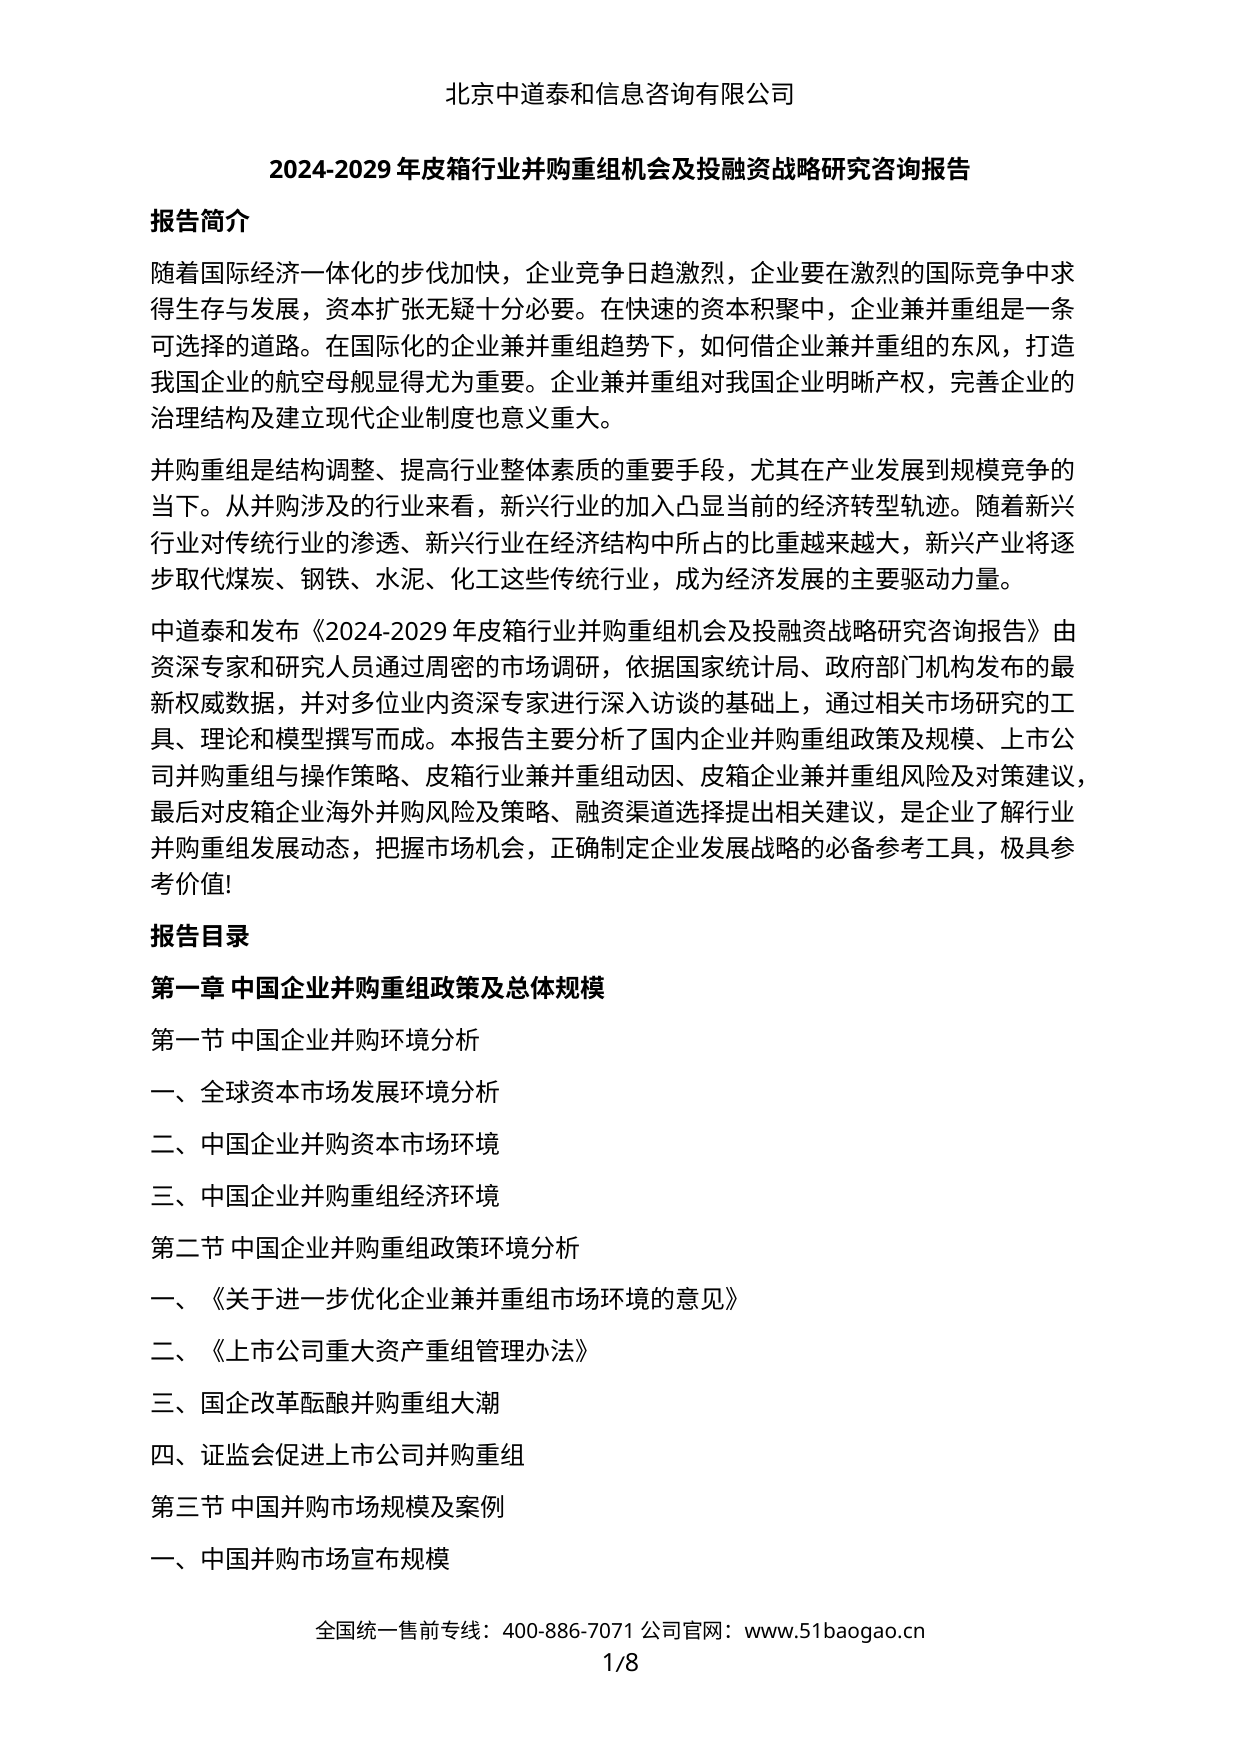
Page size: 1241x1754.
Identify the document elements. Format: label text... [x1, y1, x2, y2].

text 一、全球资本市场发展环境分析 [150, 1072, 1090, 1109]
text 2024-2029年皮箱行业并购重组机会及投融资战略研究咨询报告 [150, 150, 1090, 186]
text 第一章 中国企业并购重组政策及总体规模 [150, 969, 1090, 1005]
text 随着国际经济一体化的步伐加快，企业竞争日趋激烈，企业要在激烈的国际竞争中求得生存与发展，资本扩张无疑十分必要。在快速的资本积聚中，企业兼并重组是一条可选择的道路。在国际化的企业兼并重组趋势下，如何借企业兼并重组的东风，打造我国企业的航空母舰显得尤为重要。企业兼并重组对我国企业明晰产权，完善企业的治理结构及建立现代企业制度也意义重大。 [150, 254, 1090, 435]
text 四、证监会促进上市公司并购重组 [150, 1436, 1090, 1472]
text 报告简介 [150, 202, 1090, 238]
text 中道泰和发布《2024-2029年皮箱行业并购重组机会及投融资战略研究咨询报告》由资深专家和研究人员通过周密的市场调研，依据国家统计局、政府部门机构发布的最新权威数据，并对多位业内资深专家进行深入访谈的基础上，通过相关市场研究的工具、理论和模型撰写而成。本报告主要分析了国内企业并购重组政策及规模、上市公司并购重组与操作策略、皮箱行业兼并重组动因、皮箱企业兼并重组风险及对策建议，最后对皮箱企业海外并购风险及策略、融资渠道选择提出相关建议，是企业了解行业并购重组发展动态，把握市场机会，正确制定企业发展战略的必备参考工具，极具参考价值! [150, 611, 1090, 901]
text 一、中国并购市场宣布规模 [150, 1539, 1090, 1576]
text 二、《上市公司重大资产重组管理办法》 [150, 1332, 1090, 1368]
text 二、中国企业并购资本市场环境 [150, 1124, 1090, 1161]
text 第一节 中国企业并购环境分析 [150, 1021, 1090, 1057]
text 一、《关于进一步优化企业兼并重组市场环境的意见》 [150, 1280, 1090, 1316]
text 三、中国企业并购重组经济环境 [150, 1176, 1090, 1212]
text 并购重组是结构调整、提高行业整体素质的重要手段，尤其在产业发展到规模竞争的当下。从并购涉及的行业来看，新兴行业的加入凸显当前的经济转型轨迹。随着新兴行业对传统行业的渗透、新兴行业在经济结构中所占的比重越来越大，新兴产业将逐步取代煤炭、钢铁、水泥、化工这些传统行业，成为经济发展的主要驱动力量。 [150, 451, 1090, 596]
text 三、国企改革酝酿并购重组大潮 [150, 1384, 1090, 1420]
text 第三节 中国并购市场规模及案例 [150, 1487, 1090, 1524]
text 报告目录 [150, 917, 1090, 953]
text 第二节 中国企业并购重组政策环境分析 [150, 1228, 1090, 1264]
